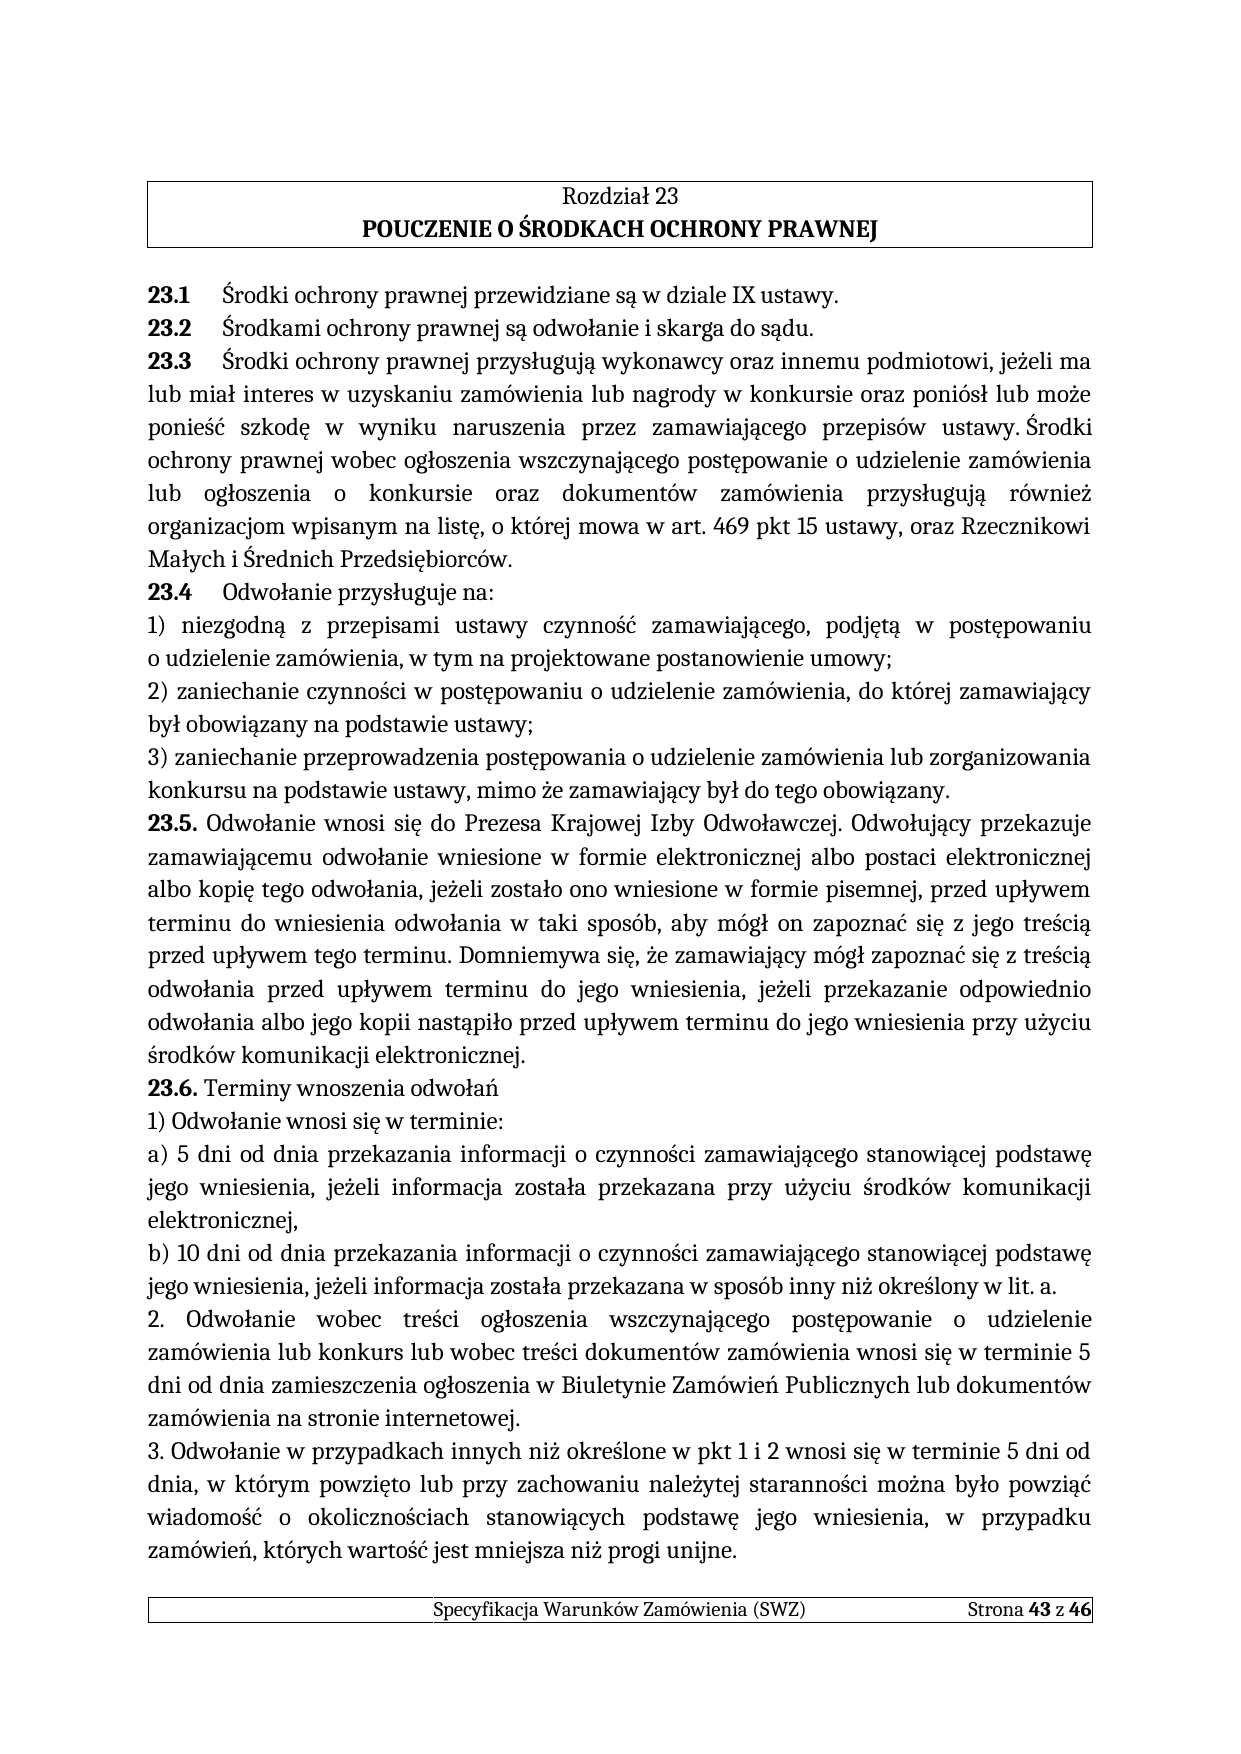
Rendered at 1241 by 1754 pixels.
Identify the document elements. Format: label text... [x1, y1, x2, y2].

list Środkami ochrony prawnej są odwołanie i skarga do sądu. [148, 314, 1093, 343]
list Środki ochrony prawnej przysługują wykonawcy oraz innemu podmiotowi, jeżeli ma lub miał interes w uzyskaniu zamówienia lub nagrody w konkursie oraz poniósł lub może ponieść szkodę w wyniku naruszenia przez zamawiającego przepisów ustawy. Środki ochrony prawnej wobec ogłoszenia wszczynającego postępowanie o udzielenie zamówienia lub ogłoszenia o konkursie oraz dokumentów zamówienia przysługują również organizacjom wpisanym na listę, o której mowa w art. 469 pkt 15 ustawy, oraz Rzecznikowi Małych i Średnich Przedsiębiorców. [148, 347, 1093, 574]
text 1) niezgodną z przepisami ustawy czynność zamawiającego, podjętą w postępowaniu o udzielenie zamówienia, w tym na projektowane postanowienie umowy; [148, 611, 1093, 673]
list Środki ochrony prawnej przewidziane są w dziale IX ustawy. [148, 281, 1093, 310]
text 1) Odwołanie wnosi się w terminie: [148, 1107, 1093, 1135]
list Odwołanie przysługuje na: [148, 578, 1093, 607]
table_header Rozdział 23 POUCZENIE O ŚRODKACH OCHRONY PRAWNEJ [148, 182, 1092, 247]
text 3) zaniechanie przeprowadzenia postępowania o udzielenie zamówienia lub zorganizowania konkursu na podstawie ustawy, mimo że zamawiający był do tego obowiązany. [148, 743, 1093, 805]
text 23.5. Odwołanie wnosi się do Prezesa Krajowej Izby Odwoławczej. Odwołujący przekazuje zamawiającemu odwołanie wniesione w formie elektronicznej albo postaci elektronicznej albo kopię tego odwołania, jeżeli zostało ono wniesione w formie pisemnej, przed upływem terminu do wniesienia odwołania w taki sposób, aby mógł on zapoznać się z jego treścią przed upływem tego terminu. Domniemywa się, że zamawiający mógł zapoznać się z treścią odwołania przed upływem terminu do jego wniesienia, jeżeli przekazanie odpowiednio odwołania albo jego kopii nastąpiło przed upływem terminu do jego wniesienia przy użyciu środków komunikacji elektronicznej. [148, 809, 1093, 1069]
text a) 5 dni od dnia przekazania informacji o czynności zamawiającego stanowiącej podstawę jego wniesienia, jeżeli informacja została przekazana przy użyciu środków komunikacji elektronicznej, [148, 1139, 1093, 1234]
text 3. Odwołanie w przypadkach innych niż określone w pkt 1 i 2 wnosi się w terminie 5 dni od dnia, w którym powzięto lub przy zachowaniu należytej staranności można było powziąć wiadomość o okolicznościach stanowiących podstawę jego wniesienia, w przypadku zamówień, których wartość jest mniejsza niż progi unijne. [148, 1437, 1093, 1564]
text 2) zaniechanie czynności w postępowaniu o udzielenie zamówienia, do której zamawiający był obowiązany na podstawie ustawy; [148, 677, 1093, 739]
text 2. Odwołanie wobec treści ogłoszenia wszczynającego postępowanie o udzielenie zamówienia lub konkurs lub wobec treści dokumentów zamówienia wnosi się w terminie 5 dni od dnia zamieszczenia ogłoszenia w Biuletynie Zamówień Publicznych lub dokumentów zamówienia na stronie internetowej. [148, 1305, 1093, 1432]
text 23.6. Terminy wnoszenia odwołań [148, 1073, 1093, 1102]
text b) 10 dni od dnia przekazania informacji o czynności zamawiającego stanowiącej podstawę jego wniesienia, jeżeli informacja została przekazana w sposób inny niż określony w lit. a. [148, 1239, 1093, 1300]
